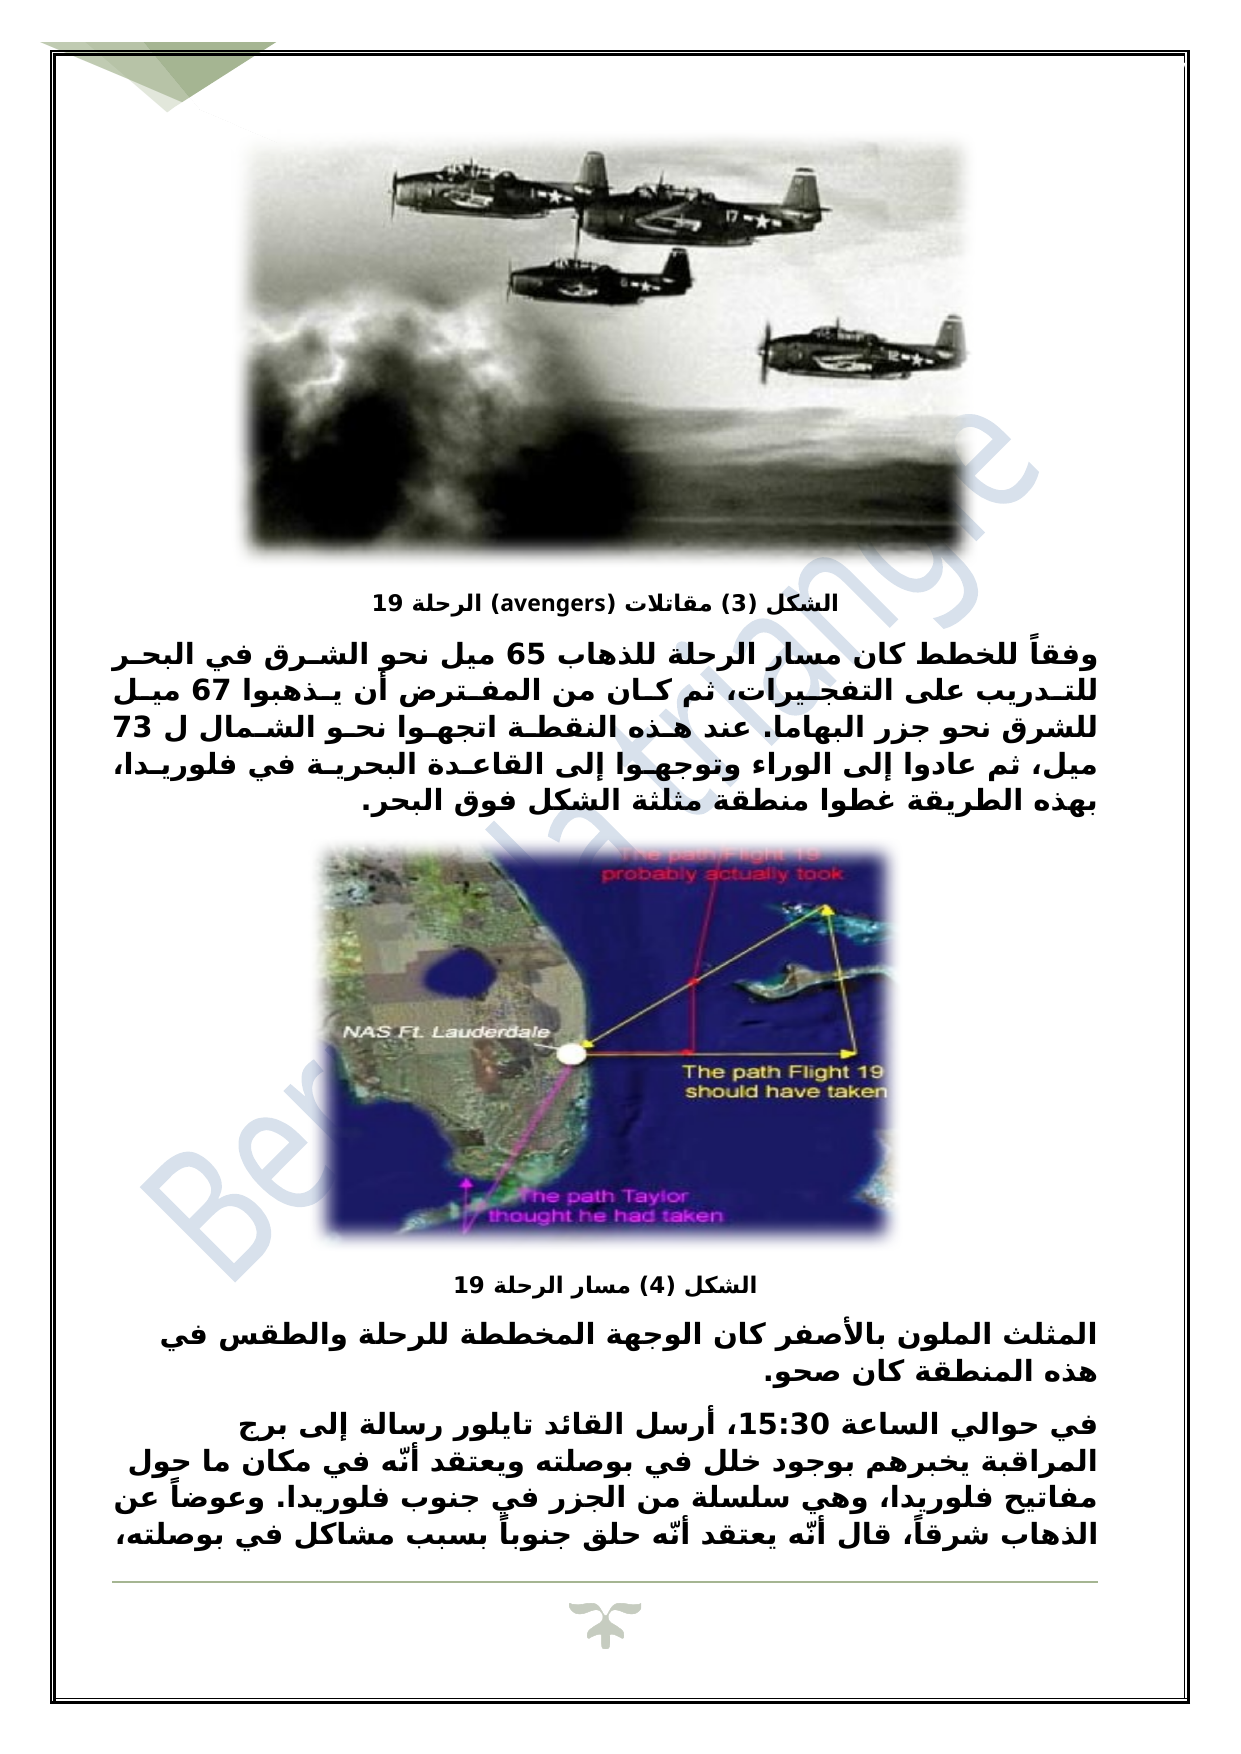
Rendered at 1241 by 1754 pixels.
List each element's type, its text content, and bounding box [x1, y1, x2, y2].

text الشكل (3) مقاتلات (avengers) الرحلة 19 [112, 587, 1098, 618]
picture [337, 865, 874, 1223]
text الشكل (4) مسار الرحلة 19 [112, 1272, 1098, 1299]
picture [56, 56, 950, 540]
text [112, 1407, 1098, 1551]
text المثلث الملون بالأصفر كان الوجهة المخططة للرحلة والطقس في هذه المنطقة كان صحو. [112, 1317, 1098, 1388]
picture [40, 42, 277, 206]
picture [52, 52, 277, 206]
text وفقاً للخطط كان مسار الرحلة للذهاب 65 ميل نحو الشرق في البحر للتدريب على التفجيرات، ثم كان من المفترض أن يذهبوا 67 ميل للشرق نحو جزر البهاما. عند هذه النقطة اتجهوا نحو الشمال ل 73 ميل، ثم عادوا إلى الوراء وتوجهوا إلى القاعدة البحرية في فلوريدا، بهذه الطريقة غطوا منطقة مثلثة الشكل فوق البحر. [112, 637, 1098, 818]
